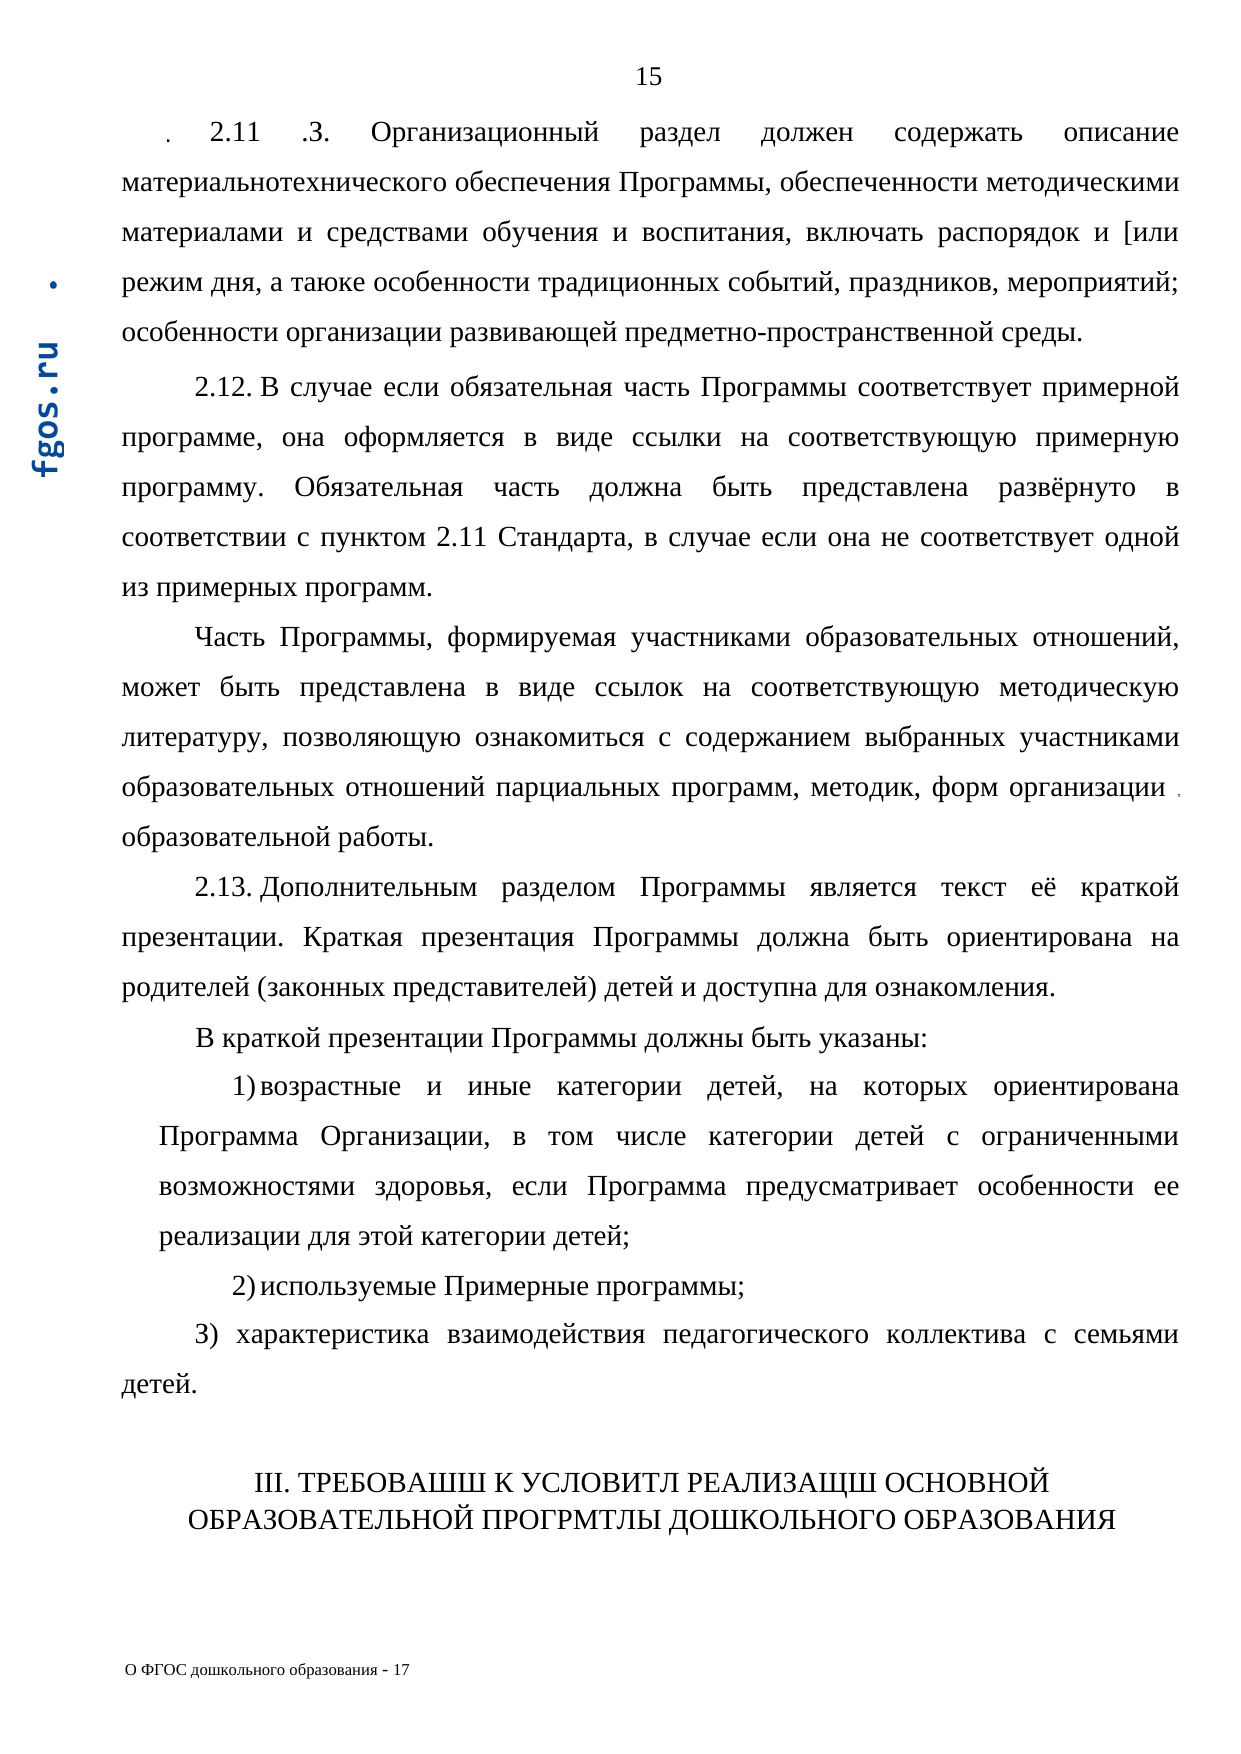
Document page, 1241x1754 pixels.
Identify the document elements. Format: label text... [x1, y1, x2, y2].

list В случае если обязательная часть Программы соответствует примерной программе, она оформляется в виде ссылки на соответствующую примерную программу. Обязательная часть должна быть представлена развёрнуто в соответствии с пунктом 2.11 Стандарта, в случае если она не соответствует одной из примерных программ. [121, 369, 1180, 603]
text III. ТРЕБОВАШШ К УСЛОВИТЛ РЕАЛИЗАЩШ ОСНОВНОЙ [156, 1466, 1148, 1499]
text З) характеристика взаимодействия педагогического коллектива с семьями детей. [121, 1316, 1180, 1400]
picture [50, 281, 57, 289]
text 2.11 .З. Организационный раздел должен содержать описание материальнотехнического обеспечения Программы, обеспеченности методическими материалами и средствами обучения и воспитания, включать распорядок и [или режим дня, а таюке особенности традиционных событий, праздников, мероприятий; особенности организации развивающей предметно-пространственной среды. [121, 114, 1180, 347]
list используемые Примерные программы; [159, 1268, 1180, 1302]
text Часть Программы, формируемая участниками образовательных отношений, может быть представлена в виде ссылок на соответствующую методическую литературу, позволяющую ознакомиться с содержанием выбранных участниками образовательных отношений парциальных программ, методик, форм организации образовательной работы. [121, 619, 1180, 853]
text ОБРАЗОВАТЕЛЬНОЙ ПРОГРМТЛЫ ДОШКОЛЬНОГО ОБРАЗОВАНИЯ [156, 1502, 1149, 1536]
picture [31, 343, 64, 477]
text В краткой презентации Программы должны быть указаны: [195, 1020, 1180, 1053]
list Дополнительным разделом Программы является текст её краткой презентации. Краткая презентация Программы должна быть ориентирована на родителей (законных представителей) детей и доступна для ознакомления. [121, 869, 1180, 1003]
list возрастные и иные категории детей, на которых ориентирована Программа Организации, в том числе категории детей с ограниченными возможностями здоровья, если Программа предусматривает особенности ее реализации для этой категории детей; [159, 1068, 1180, 1251]
